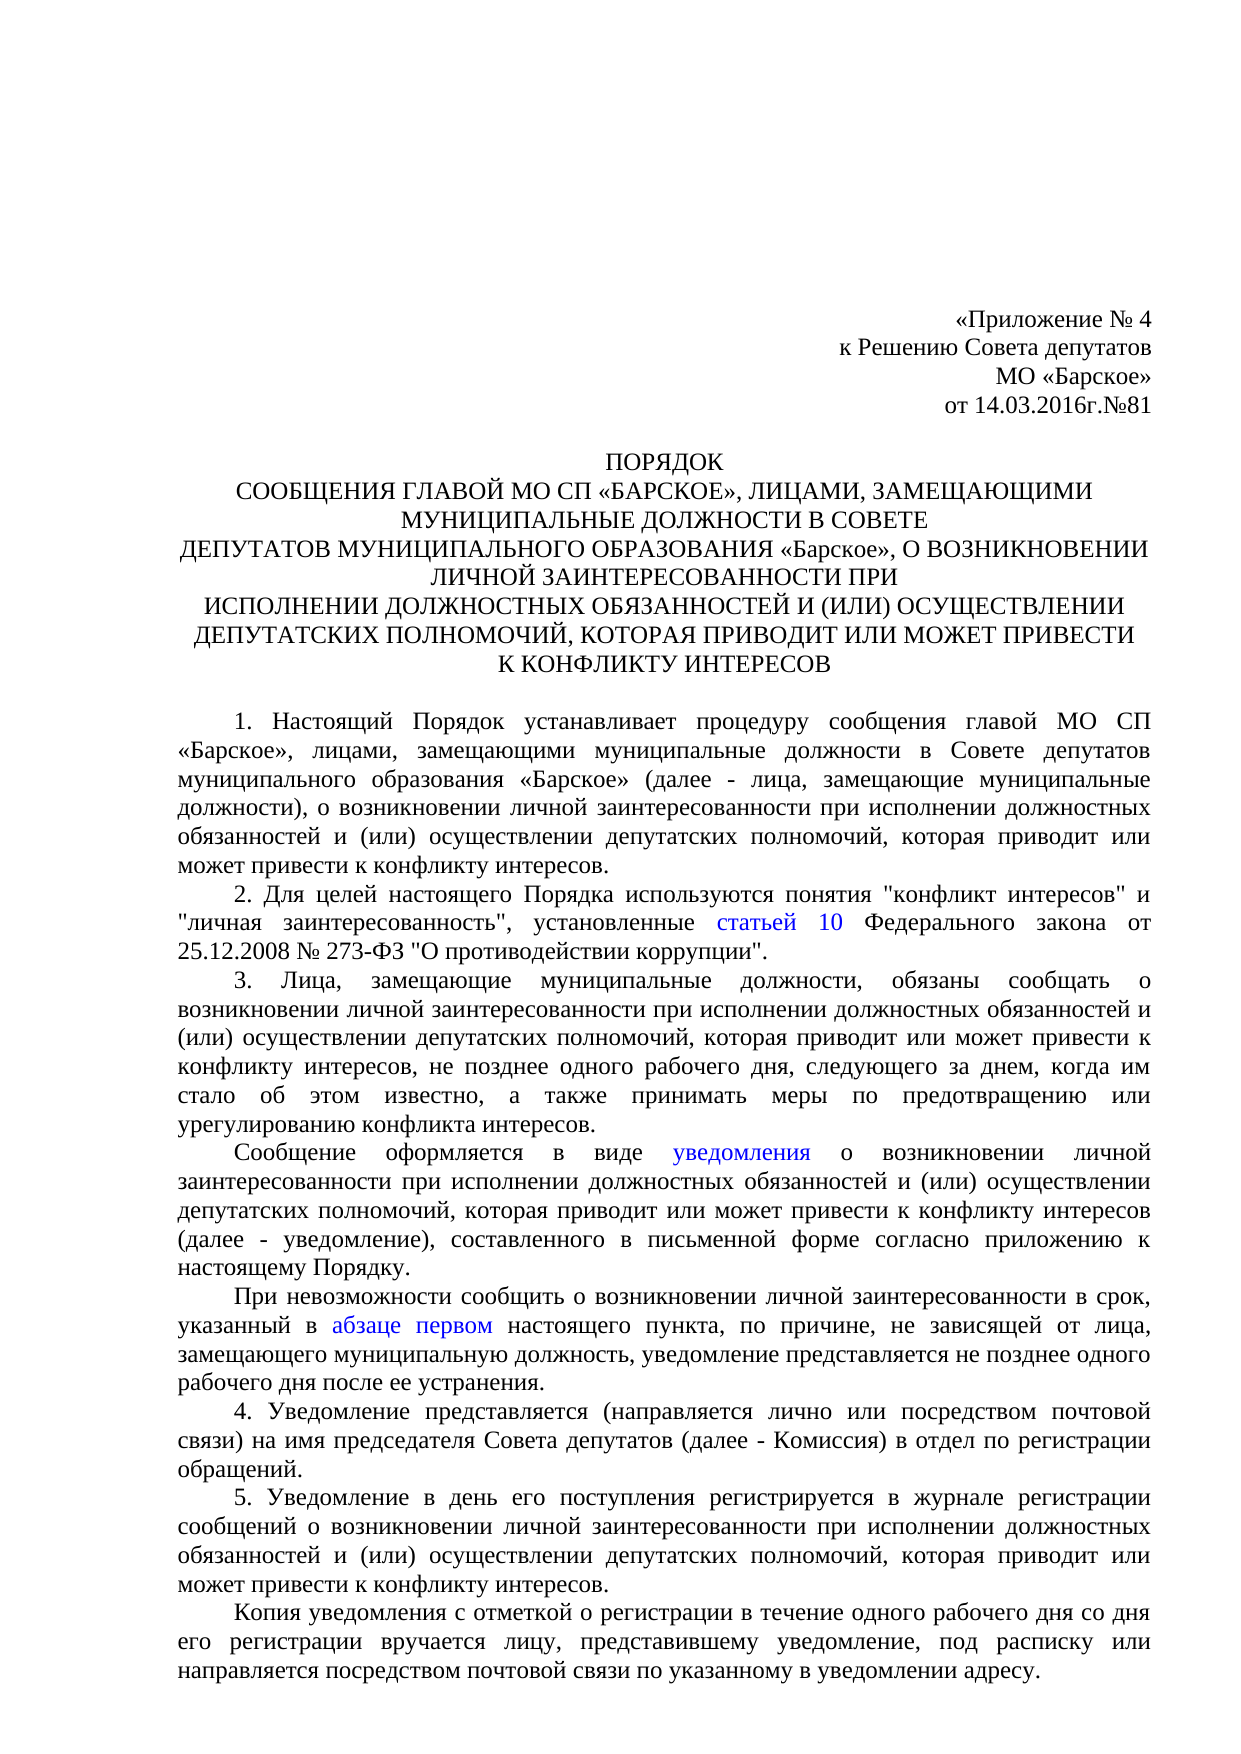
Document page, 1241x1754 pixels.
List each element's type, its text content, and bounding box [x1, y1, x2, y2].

text к Решению Совета депутатов [177, 332, 1152, 361]
text 2. Для целей настоящего Порядка используются понятия "конфликт интересов" и "личная заинтересованность", установленные статьей 10 Федерального закона от 25.12.2008 № 273-ФЗ "О противодействии коррупции". [177, 879, 1152, 965]
text При невозможности сообщить о возникновении личной заинтересованности в срок, указанный в абзаце первом настоящего пункта, по причине, не зависящей от лица, замещающего муниципальную должность, уведомление представляется не позднее одного рабочего дня после ее устранения. [177, 1281, 1152, 1396]
text 4. Уведомление представляется (направляется лично или посредством почтовой связи) на имя председателя Совета депутатов (далее - Комиссия) в отдел по регистрации обращений. [177, 1396, 1152, 1482]
text 5. Уведомление в день его поступления регистрируется в журнале регистрации сообщений о возникновении личной заинтересованности при исполнении должностных обязанностей и (или) осуществлении депутатских полномочий, которая приводит или может привести к конфликту интересов. [177, 1482, 1152, 1597]
text ДЕПУТАТОВ МУНИЦИПАЛЬНОГО ОБРАЗОВАНИЯ «Барское», О ВОЗНИКНОВЕНИИ ЛИЧНОЙ ЗАИНТЕРЕСОВАННОСТИ ПРИ [177, 534, 1152, 591]
text СООБЩЕНИЯ ГЛАВОЙ МО СП «БАРСКОЕ», ЛИЦАМИ, ЗАМЕЩАЮЩИМИ [177, 476, 1152, 505]
text МО «Барское» [177, 361, 1152, 390]
text «Приложение № 4 [177, 304, 1152, 332]
text 1. Настоящий Порядок устанавливает процедуру сообщения главой МО СП «Барское», лицами, замещающими муниципальные должности в Совете депутатов муниципального образования «Барское» (далее - лица, замещающие муниципальные должности), о возникновении личной заинтересованности при исполнении должностных обязанностей и (или) осуществлении депутатских полномочий, которая приводит или может привести к конфликту интересов. [177, 706, 1152, 879]
text от 14.03.2016г.№81 [177, 390, 1152, 419]
text ДЕПУТАТСКИХ ПОЛНОМОЧИЙ, КОТОРАЯ ПРИВОДИТ ИЛИ МОЖЕТ ПРИВЕСТИ [177, 620, 1152, 649]
text 3. Лица, замещающие муниципальные должности, обязаны сообщать о возникновении личной заинтересованности при исполнении должностных обязанностей и (или) осуществлении депутатских полномочий, которая приводит или может привести к конфликту интересов, не позднее одного рабочего дня, следующего за днем, когда им стало об этом известно, а также принимать меры по предотвращению или урегулированию конфликта интересов. [177, 965, 1152, 1137]
text ИСПОЛНЕНИИ ДОЛЖНОСТНЫХ ОБЯЗАННОСТЕЙ И (ИЛИ) ОСУЩЕСТВЛЕНИИ [177, 591, 1152, 620]
text МУНИЦИПАЛЬНЫЕ ДОЛЖНОСТИ В СОВЕТЕ [177, 505, 1152, 534]
text К КОНФЛИКТУ ИНТЕРЕСОВ [177, 649, 1152, 677]
text Сообщение оформляется в виде уведомления о возникновении личной заинтересованности при исполнении должностных обязанностей и (или) осуществлении депутатских полномочий, которая приводит или может привести к конфликту интересов (далее - уведомление), составленного в письменной форме согласно приложению к настоящему Порядку. [177, 1137, 1152, 1281]
text ПОРЯДОК [177, 447, 1152, 476]
text Копия уведомления с отметкой о регистрации в течение одного рабочего дня со дня его регистрации вручается лицу, представившему уведомление, под расписку или направляется посредством почтовой связи по указанному в уведомлении адресу. [177, 1597, 1152, 1684]
